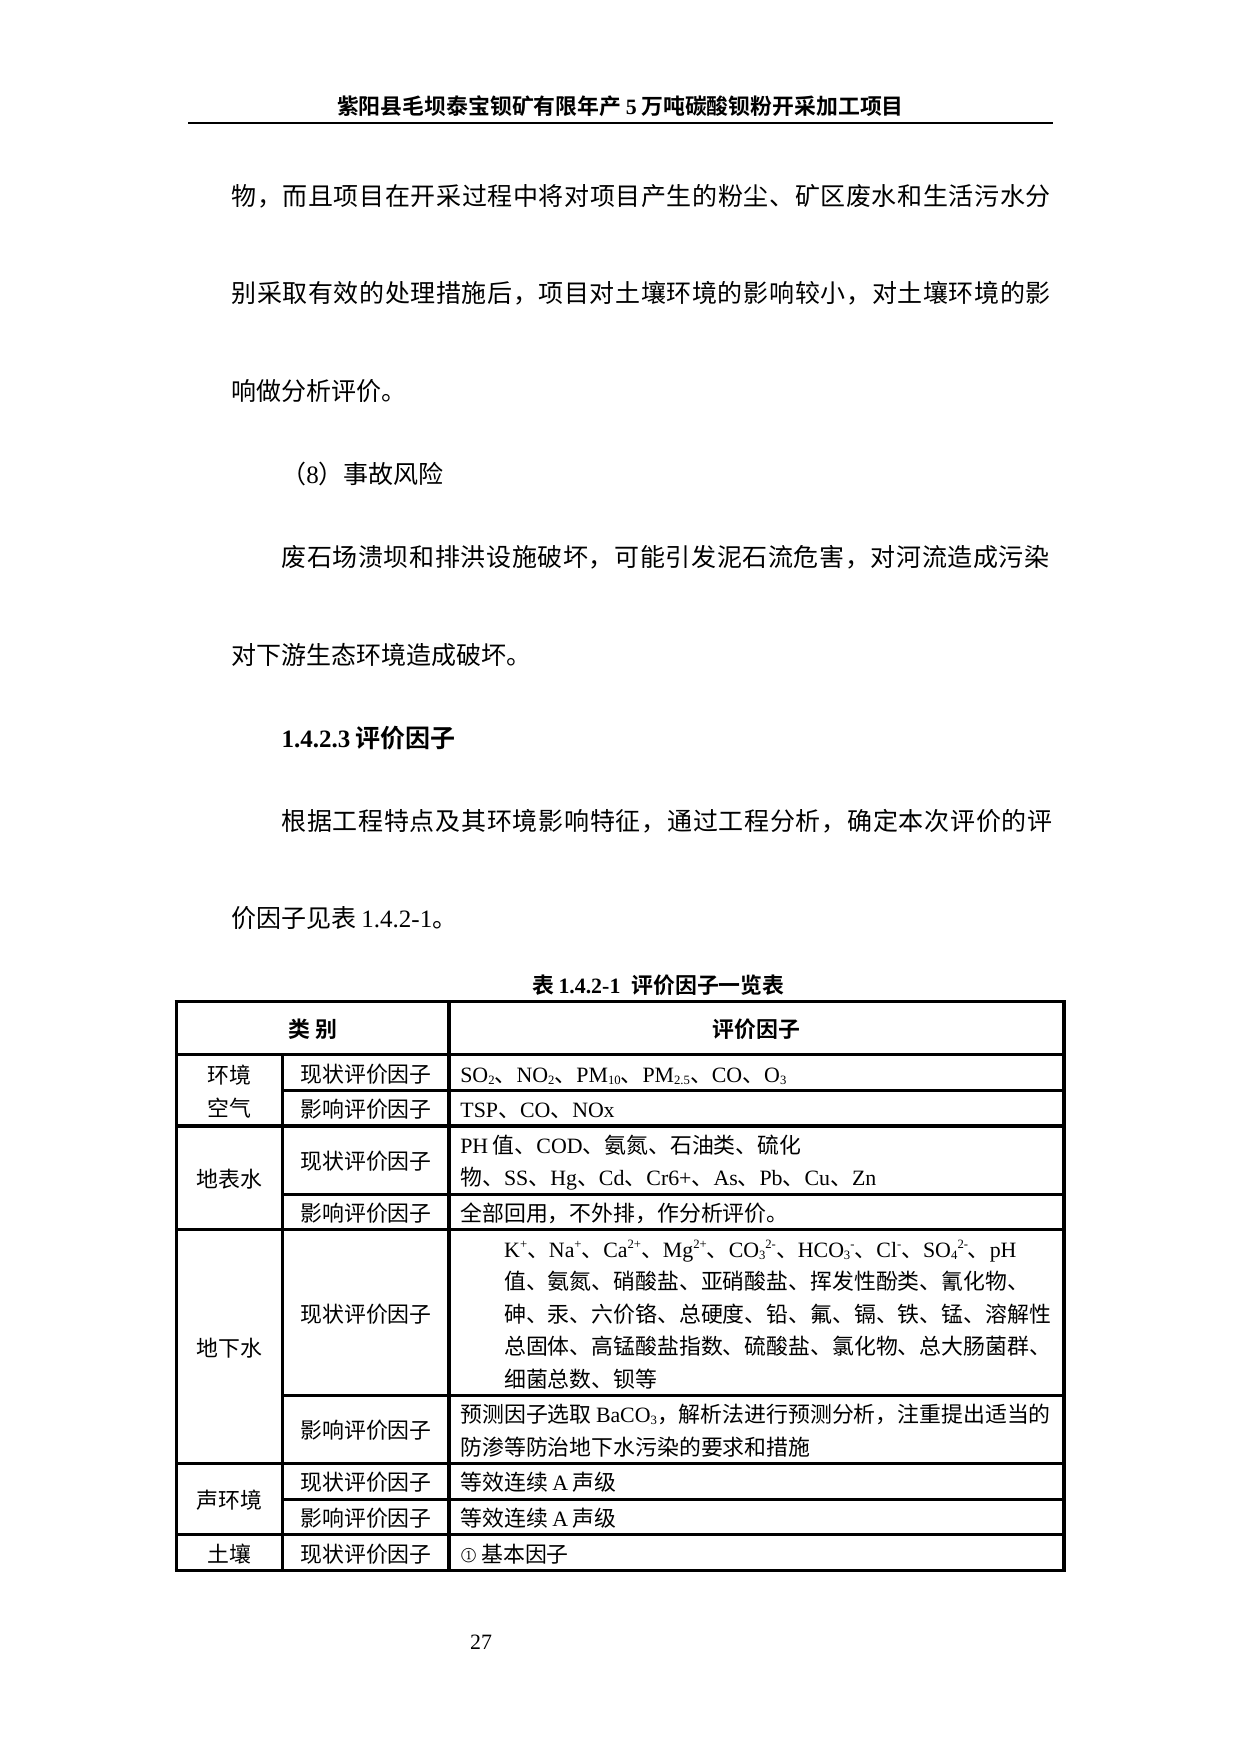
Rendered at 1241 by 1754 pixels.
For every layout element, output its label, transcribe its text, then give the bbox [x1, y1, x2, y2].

table_cell 地下水 [178, 1231, 281, 1462]
table_cell 影响评价因子 [284, 1092, 447, 1124]
table_cell 影响评价因子 [284, 1501, 447, 1533]
table_cell 现状评价因子 [284, 1465, 447, 1497]
table_cell 现状评价因子 [284, 1231, 447, 1394]
text 根据工程特点及其环境影响特征，通过工程分析，确定本次评价的评价因子见表1.4.2-1。 [231, 787, 1053, 949]
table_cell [451, 1536, 1062, 1569]
text 表1.4.2-1 评价因子一览表 [231, 968, 1053, 1000]
table_cell 影响评价因子 [284, 1196, 447, 1228]
table_cell 环境 空气 [178, 1056, 281, 1124]
text 1.4.2.3评价因子 [231, 704, 1053, 769]
table_header 类 别 [178, 1003, 447, 1053]
table_cell 全部回用，不外排，作分析评价。 [451, 1196, 1062, 1228]
table_cell K+、Na+、Ca2+、Mg2+、CO32-、HCO3-、Cl-、SO42-、pH值、氨氮、硝酸盐、亚硝酸盐、挥发性酚类、氰化物、砷、汞、六价铬、总硬度、铅、氟、镉、铁、锰、溶解性总固体、高锰酸盐指数、硫酸盐、氯化物、总大肠菌群、细菌总数、钡等 [451, 1231, 1062, 1394]
table_cell 等效连续A声级 [451, 1501, 1062, 1533]
table_cell 影响评价因子 [284, 1397, 447, 1462]
table_cell 现状评价因子 [284, 1056, 447, 1089]
table_cell 土壤 [178, 1536, 281, 1569]
table_cell 地表水 [178, 1128, 281, 1228]
table_cell 现状评价因子 [284, 1128, 447, 1192]
table_cell 等效连续A声级 [451, 1465, 1062, 1497]
table_cell PH值、COD、氨氮、石油类、硫化物、SS、Hg、Cd、Cr6+、As、Pb、Cu、Zn [451, 1128, 1062, 1192]
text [231, 162, 1053, 422]
text 废石场溃坝和排洪设施破坏，可能引发泥石流危害，对河流造成污染、对下游生态环境造成破坏。 [231, 523, 1053, 686]
table_cell 预测因子选取BaCO3，解析法进行预测分析，注重提出适当的防渗等防治地下水污染的要求和措施 [451, 1397, 1062, 1462]
table_cell 现状评价因子 [284, 1536, 447, 1569]
table_cell 声环境 [178, 1465, 281, 1533]
table_cell TSP、CO、NOx [451, 1092, 1062, 1124]
table_header 评价因子 [451, 1003, 1062, 1053]
text （8）事故风险 [231, 440, 1053, 505]
table_cell SO2、NO2、PM10、PM2.5、CO、O3 [451, 1056, 1062, 1089]
